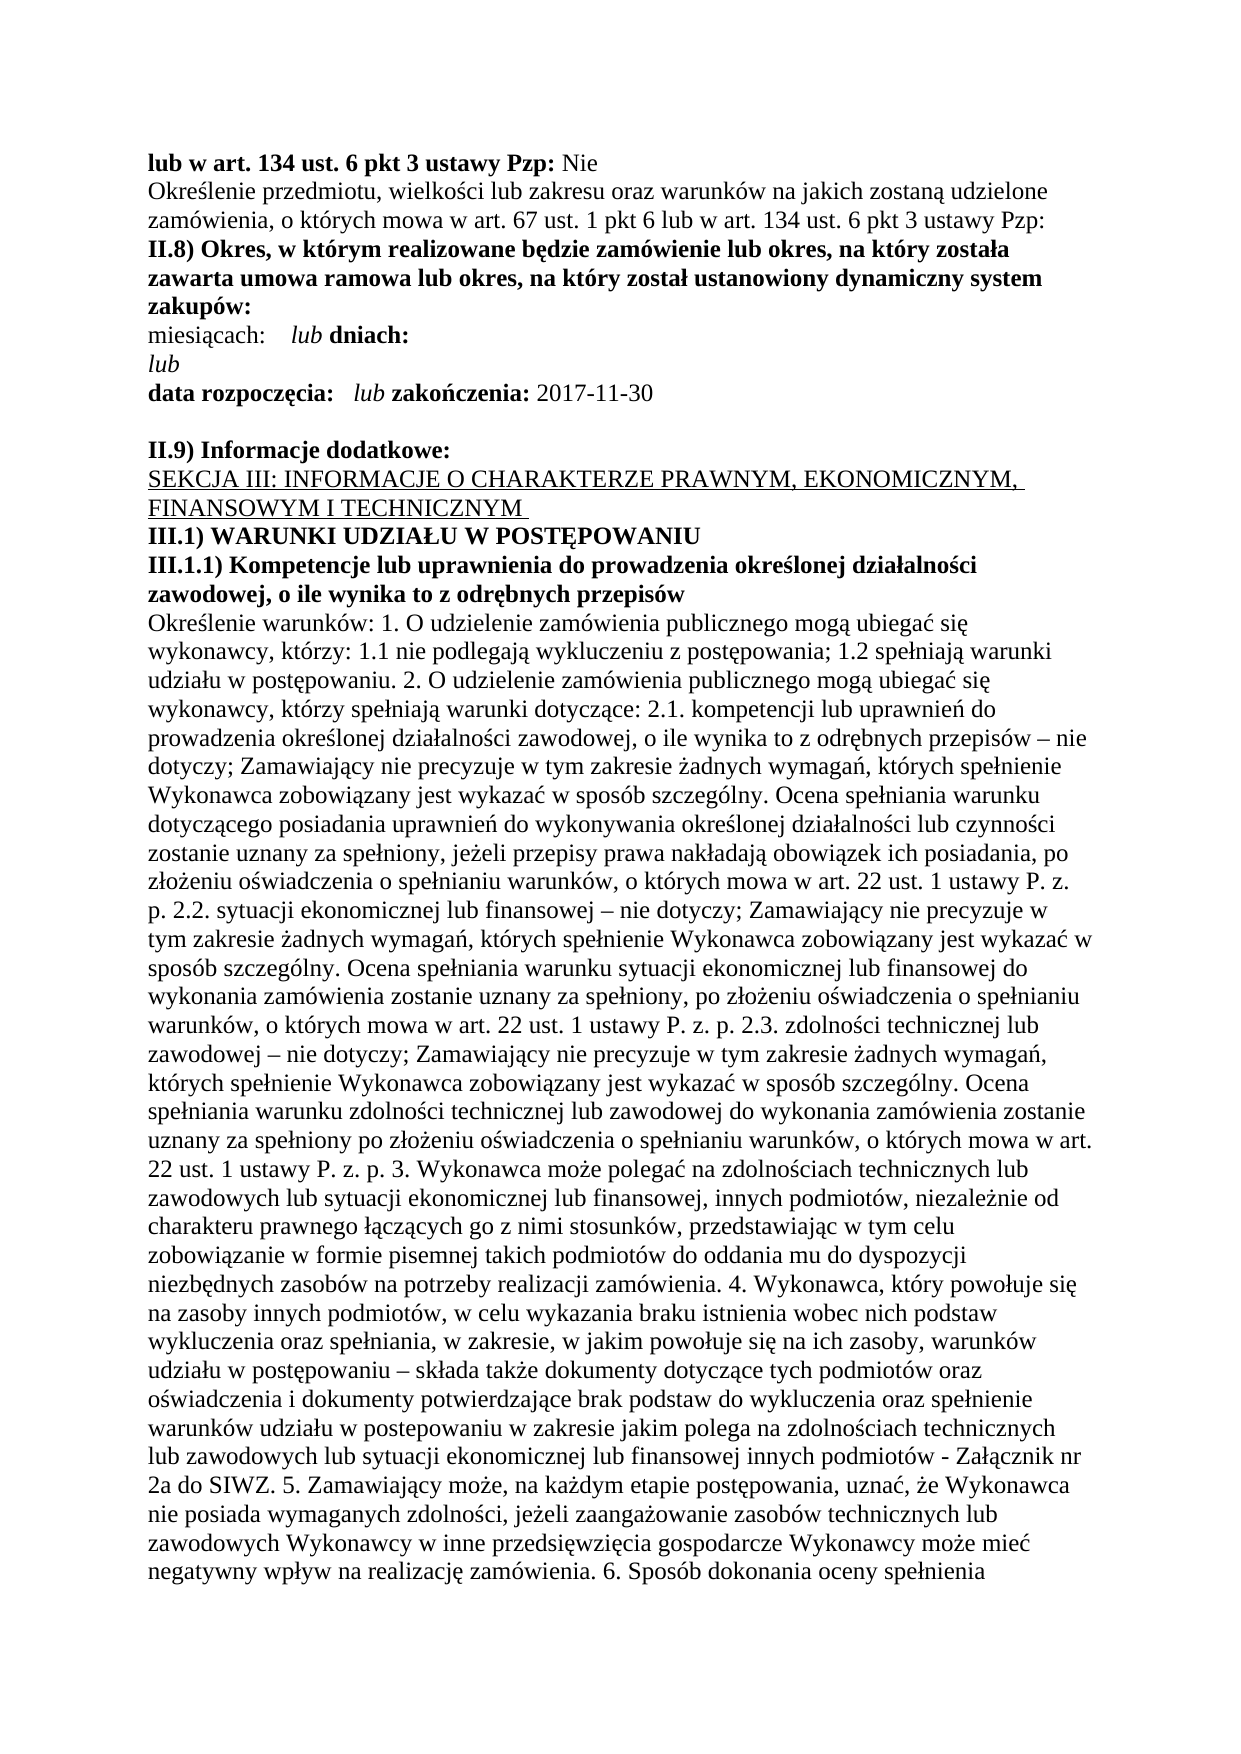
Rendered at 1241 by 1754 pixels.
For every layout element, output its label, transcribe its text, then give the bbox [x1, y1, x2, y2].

text III.1) WARUNKI UDZIAŁU W POSTĘPOWANIU [148, 521, 1093, 550]
text SEKCJA III: INFORMACJE O CHARAKTERZE PRAWNYM, EKONOMICZNYM, FINANSOWYM I TECHNICZNYM [148, 464, 1093, 521]
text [148, 148, 1093, 464]
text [148, 550, 1093, 1585]
